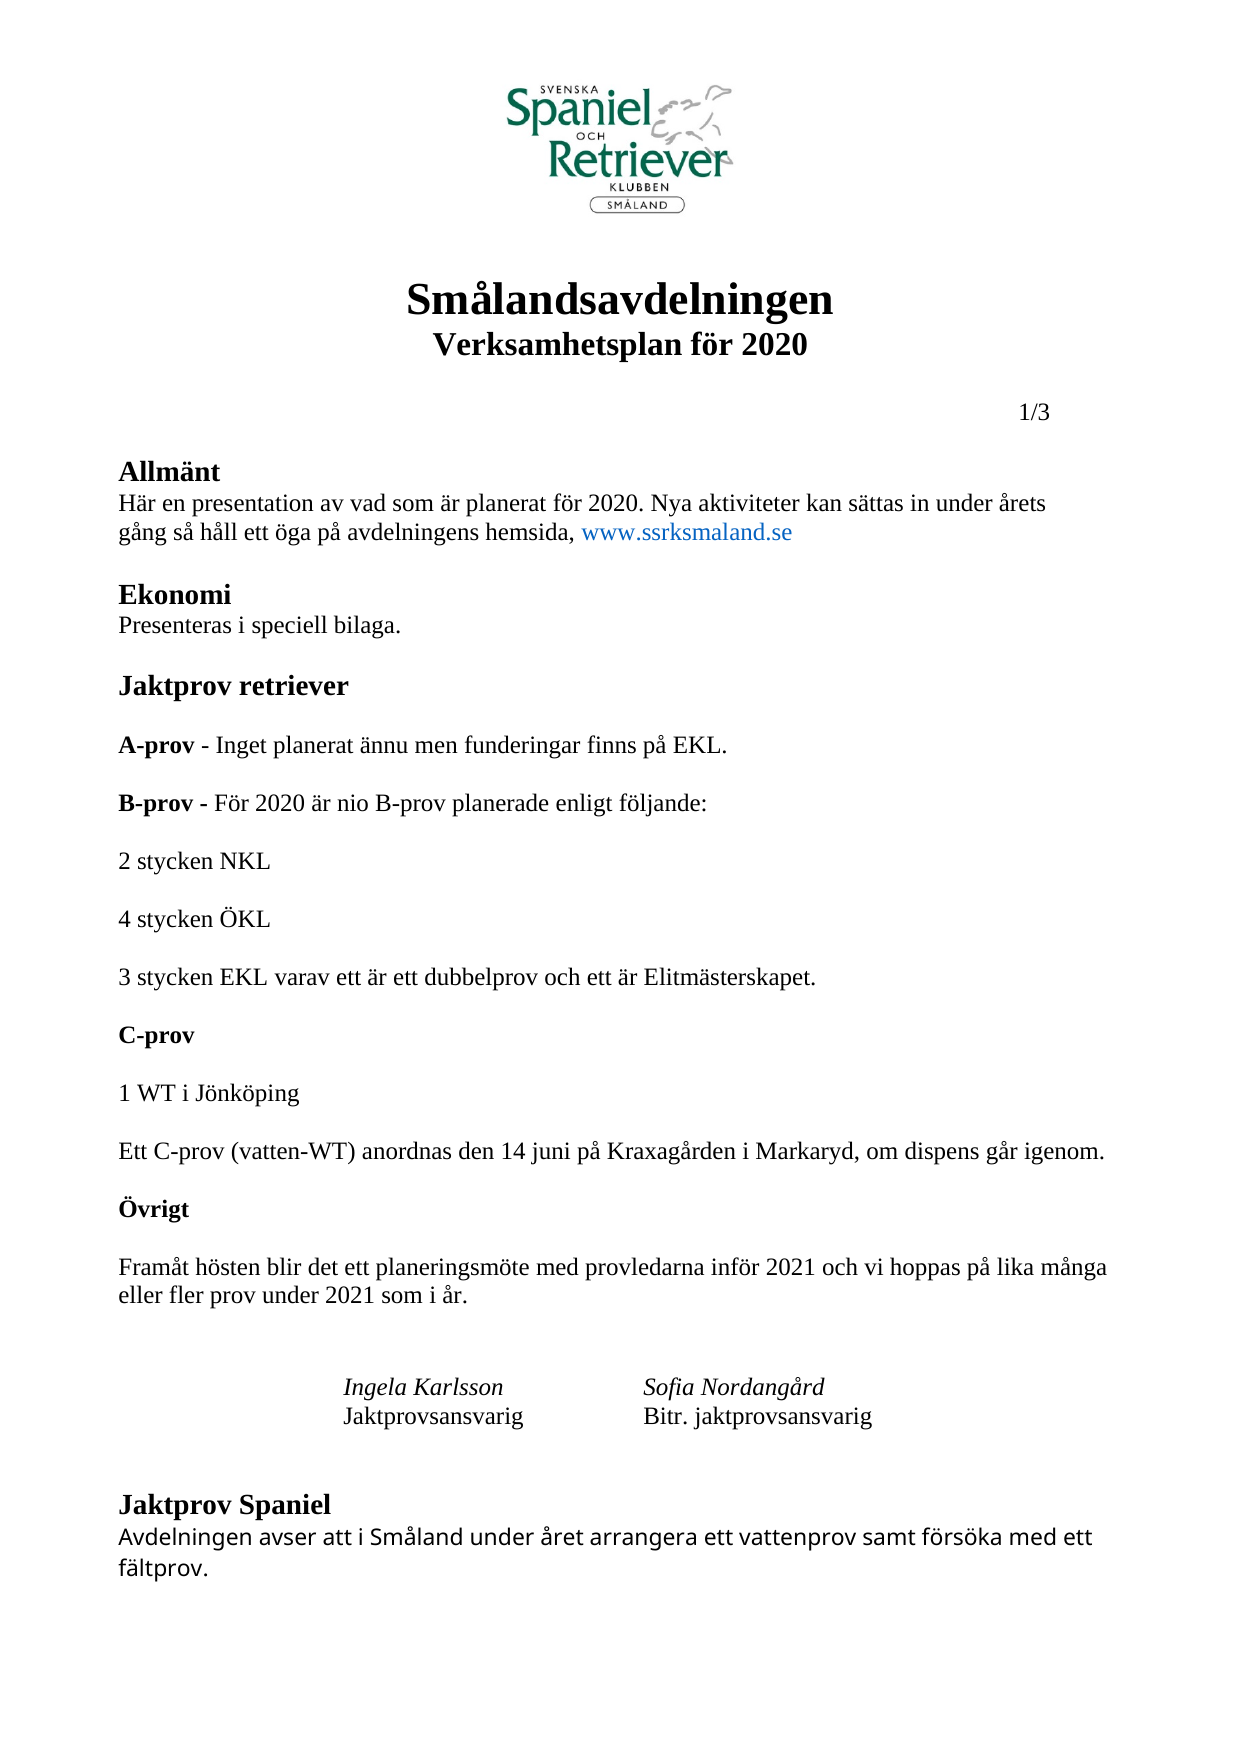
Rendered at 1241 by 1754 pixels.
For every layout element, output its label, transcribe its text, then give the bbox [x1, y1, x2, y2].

text Jaktprov retriever [118, 668, 1122, 701]
text Jaktprov Spaniel [118, 1487, 1122, 1521]
text 2 stycken NKL [118, 846, 1122, 875]
picture [500, 73, 740, 220]
text Smålandsavdelningen [118, 272, 1122, 324]
text Presenteras i speciell bilaga. [118, 610, 1122, 639]
text gång så håll ett öga på avdelningens hemsida, www.ssrksmaland.se [118, 517, 1122, 546]
text A-prov - Inget planerat ännu men funderingar finns på EKL. [118, 731, 1122, 759]
text C-prov [118, 1020, 1122, 1049]
text Verksamhetsplan för 2020 [118, 324, 1122, 363]
text Här en presentation av vad som är planerat för 2020. Nya aktiviteter kan sättas in under årets [118, 488, 1122, 517]
text Ett C-prov (vatten-WT) anordnas den 14 juni på Kraxagården i Markaryd, om dispens går igenom. [118, 1136, 1122, 1165]
text Övrigt [118, 1194, 1122, 1223]
text Ingela Karlsson Sofia Nordangård [268, 1372, 1122, 1401]
text 1/3 [118, 397, 1122, 426]
text 1 WT i Jönköping [118, 1078, 1122, 1107]
text 4 stycken ÖKL [118, 904, 1122, 933]
text Jaktprovsansvarig Bitr. jaktprovsansvarig [268, 1401, 1122, 1429]
text Allmänt [118, 454, 1122, 488]
text Framåt hösten blir det ett planeringsmöte med provledarna inför 2021 och vi hoppas på lika många eller fler prov under 2021 som i år. [118, 1252, 1122, 1309]
text B-prov - För 2020 är nio B-prov planerade enligt följande: [118, 788, 1122, 817]
text 3 stycken EKL varav ett är ett dubbelprov och ett är Elitmästerskapet. [118, 962, 1122, 991]
text Ekonomi [118, 577, 1122, 610]
text Avdelningen avser att i Småland under året arrangera ett vattenprov samt försöka med ett fältprov. [202, 1521, 1122, 1583]
